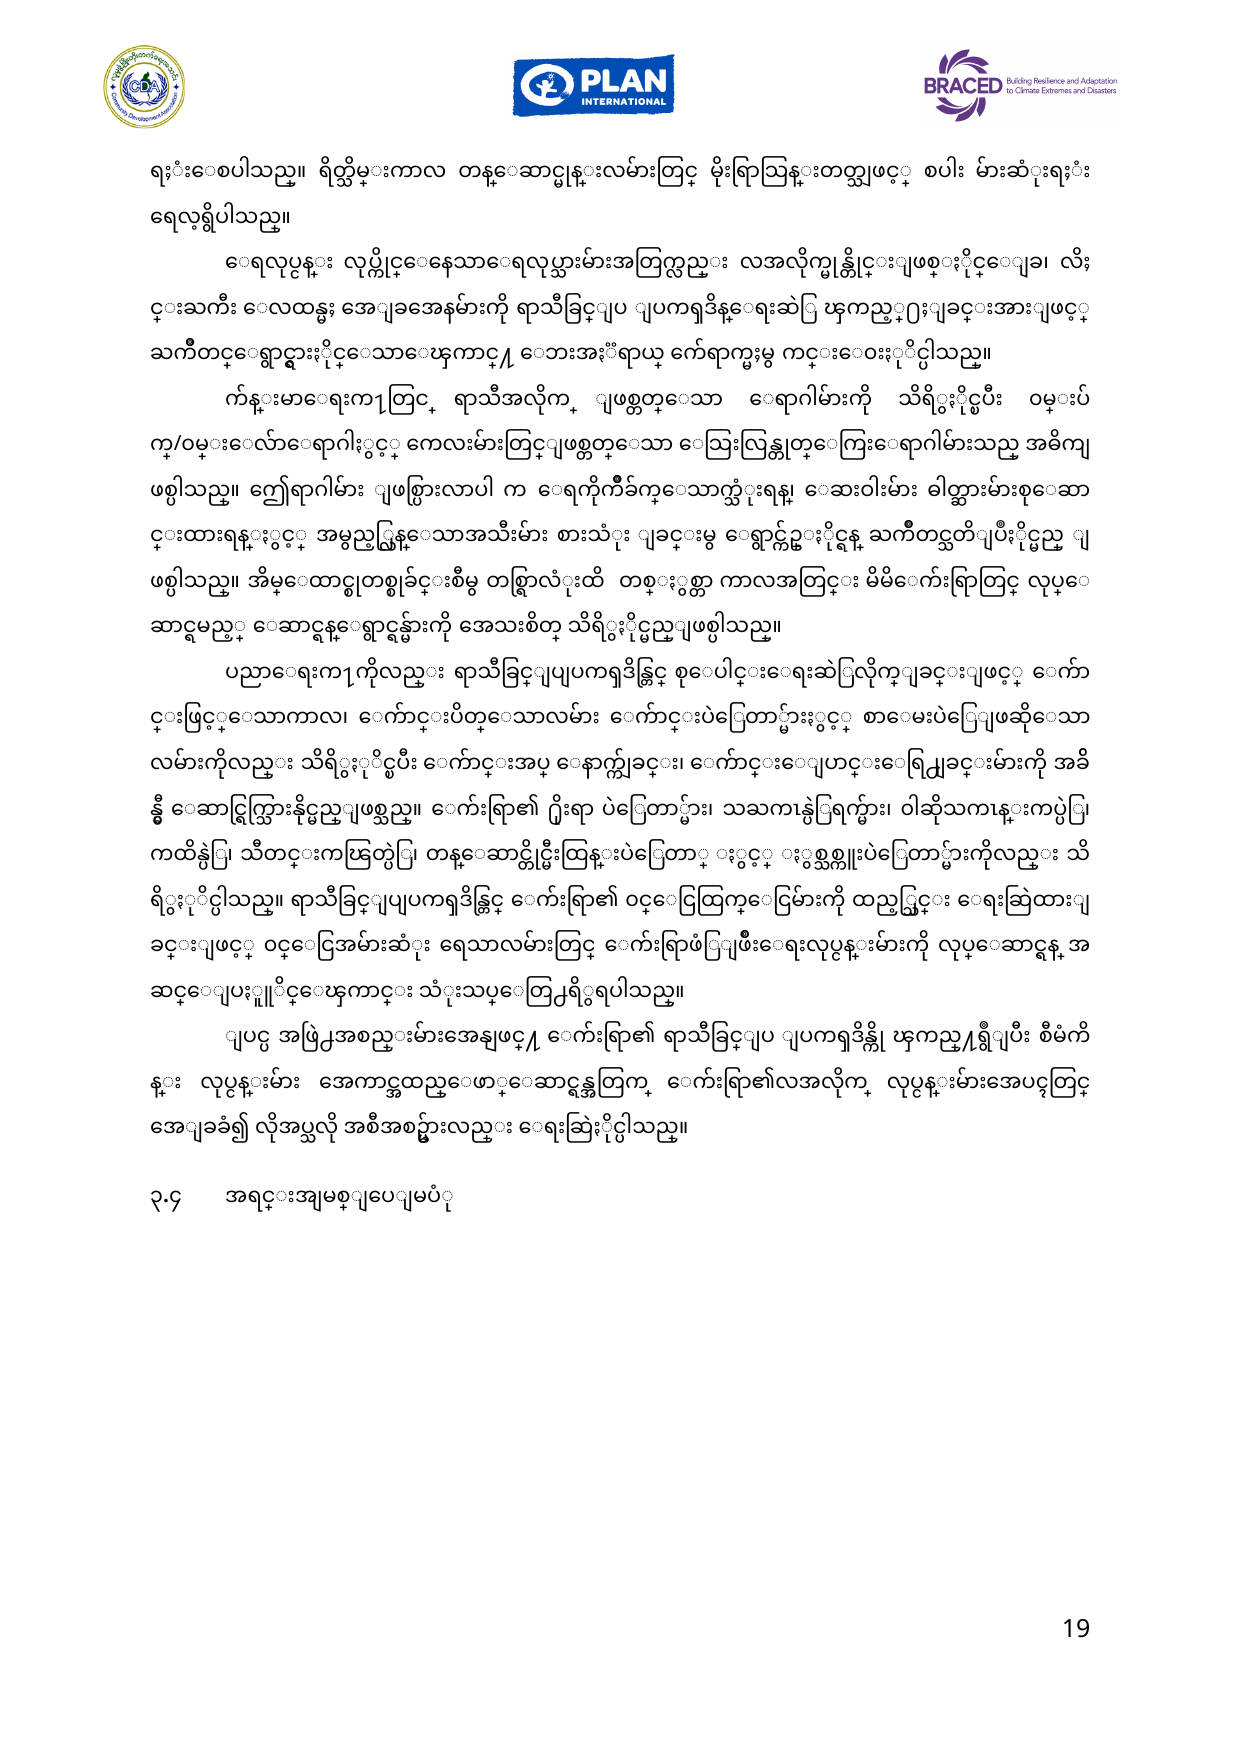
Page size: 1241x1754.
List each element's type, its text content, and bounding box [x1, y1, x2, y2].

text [150, 150, 1090, 241]
text ေရလုပ္ငန္း လုပ္ကိုင္ေနေသာေရလုပ္သားမ်ားအတြက္လည္း လအလိုက္မုန္တိုင္းျဖစ္ႏိုင္ေျခ၊ လိႈင္းႀကီး ေလထန္မႈ အေျခအေနမ်ားကို ရာသီခြင္ျပ ျပကၡဒိန္ေရးဆဲြ ၾကည့္႐ႈျခင္းအားျဖင့္ ႀကိဳတင္ေရွာင္ရွားႏိုင္ေသာေၾကာင္႔ ေဘးအႏၱရာယ္ က်ေရာက္မႈမွ ကင္းေ၀းႏုိင္ပါသည္။ [150, 241, 1090, 378]
picture [920, 45, 1122, 125]
text ၃.၄ အရင္းအျမစ္ျပေျမပံု [150, 1180, 1090, 1208]
text က်န္းမာေရးက႑တြင္ ရာသီအလိုက္ ျဖစ္တတ္ေသာ ေရာဂါမ်ားကို သိရိွႏိုင္ၿပီး ၀မ္းပ်က္/၀မ္းေလ်ာေရာဂါႏွင့္ ကေလးမ်ားတြင္ျဖစ္တတ္ေသာ ေသြးလြန္တုတ္ေကြးေရာဂါမ်ားသည္ အဓိကျဖစ္ပါသည္။ ဤေရာဂါမ်ား ျဖစ္ပြားလာပါ က ေရကိုက်ိဳခ်က္ေသာက္သံုးရန္၊ ေဆးဝါးမ်ား ဓါတ္ဆားမ်ားစုေဆာင္းထားရန္ႏွင့္ အမွည့္လြန္ေသာအသီးမ်ား စားသံုး ျခင္းမွ ေရွာင္က်ဥ္ႏိုင္ရန္ ႀကိဳတင္သတိျပဳႏိုင္မည္ ျဖစ္ပါသည္။ အိမ္ေထာင္စုတစ္စုခ်င္းစီမွ တစ္ရြာလံုးထိ တစ္ႏွစ္တာ ကာလအတြင္း မိမိေက်းရြာတြင္ လုပ္ေဆာင္ရမည့္ ေဆာင္ရန္ေရွာင္ရန္မ်ားကို အေသးစိတ္ သိရိွႏိုင္မည္ျဖစ္ပါသည္။ [150, 378, 1090, 651]
text ပညာေရးက႑ကိုလည္း ရာသီခြင္ျပျပကၡဒိန္တြင္ စုေပါင္းေရးဆဲြလိုက္ျခင္းျဖင့္ ေက်ာင္းဖြင့္ေသာကာလ၊ ေက်ာင္းပိတ္ေသာလမ်ား ေက်ာင္းပဲြေတာ္မ်ားႏွင့္ စာေမးပဲြေျဖဆိုေသာ လမ်ားကိုလည္း သိရိွႏုိင္ၿပီး ေက်ာင္းအပ္ ေနာက္က်ျခင္း၊ ေက်ာင္းေျပာင္းေရြ႕ျခင္းမ်ားကို အခ်ိန္မွီ ေဆာင္ရြက္သြားနိုင္မည္ျဖစ္သည္။ ေက်းရြာ၏ ႐ိုးရာ ပဲြေတာ္မ်ား၊ သႀကၤန္ပဲြရက္မ်ား၊ ၀ါဆိုသကၤန္းကပ္ပဲြ၊ ကထိန္ပဲြ၊ သီတင္းကၽြတ္ပဲြ၊ တန္ေဆာင္တိုင္မီးထြန္းပဲြေတာ္ ႏွင့္ ႏွစ္သစ္ကူးပဲြေတာ္မ်ားကိုလည္း သိရိွႏုိင္ပါသည္။ ရာသီခြင္ျပျပကၡဒိန္တြင္ ေက်းရြာ၏ ၀င္ေငြထြက္ေငြမ်ားကို ထည့္သြင္း ေရးဆြဲထားျခင္းျဖင့္ ၀င္ေငြအမ်ားဆံုး ရေသာလမ်ားတြင္ ေက်းရြာဖံြျဖိဳးေရးလုပ္ငန္းမ်ားကို လုပ္ေဆာင္ရန္ အဆင္ေျပႏူူိင္ေၾကာင္း သံုးသပ္ေတြ႕ရိွရပါသည္။ [150, 651, 1090, 1015]
picture [103, 45, 185, 129]
text ျပင္ပ အဖြဲ႕အစည္းမ်ားအေနျဖင္႔ ေက်းရြာ၏ ရာသီခြင္ျပ ျပကၡဒိန္ကို ၾကည္႔ရွဳျပီး စီမံကိန္း လုပ္ငန္းမ်ား အေကာင္အထည္ေဖာ္ေဆာင္ရန္အတြက္ ေက်းရြာ၏လအလိုက္ လုပ္ငန္းမ်ားအေပၚတြင္ အေျခခံ၍ လိုအပ္သလို အစီအစဥ္မ်ားလည္း ေရးဆြဲႏိုင္ပါသည္။ [150, 1015, 1090, 1151]
picture [509, 52, 678, 120]
